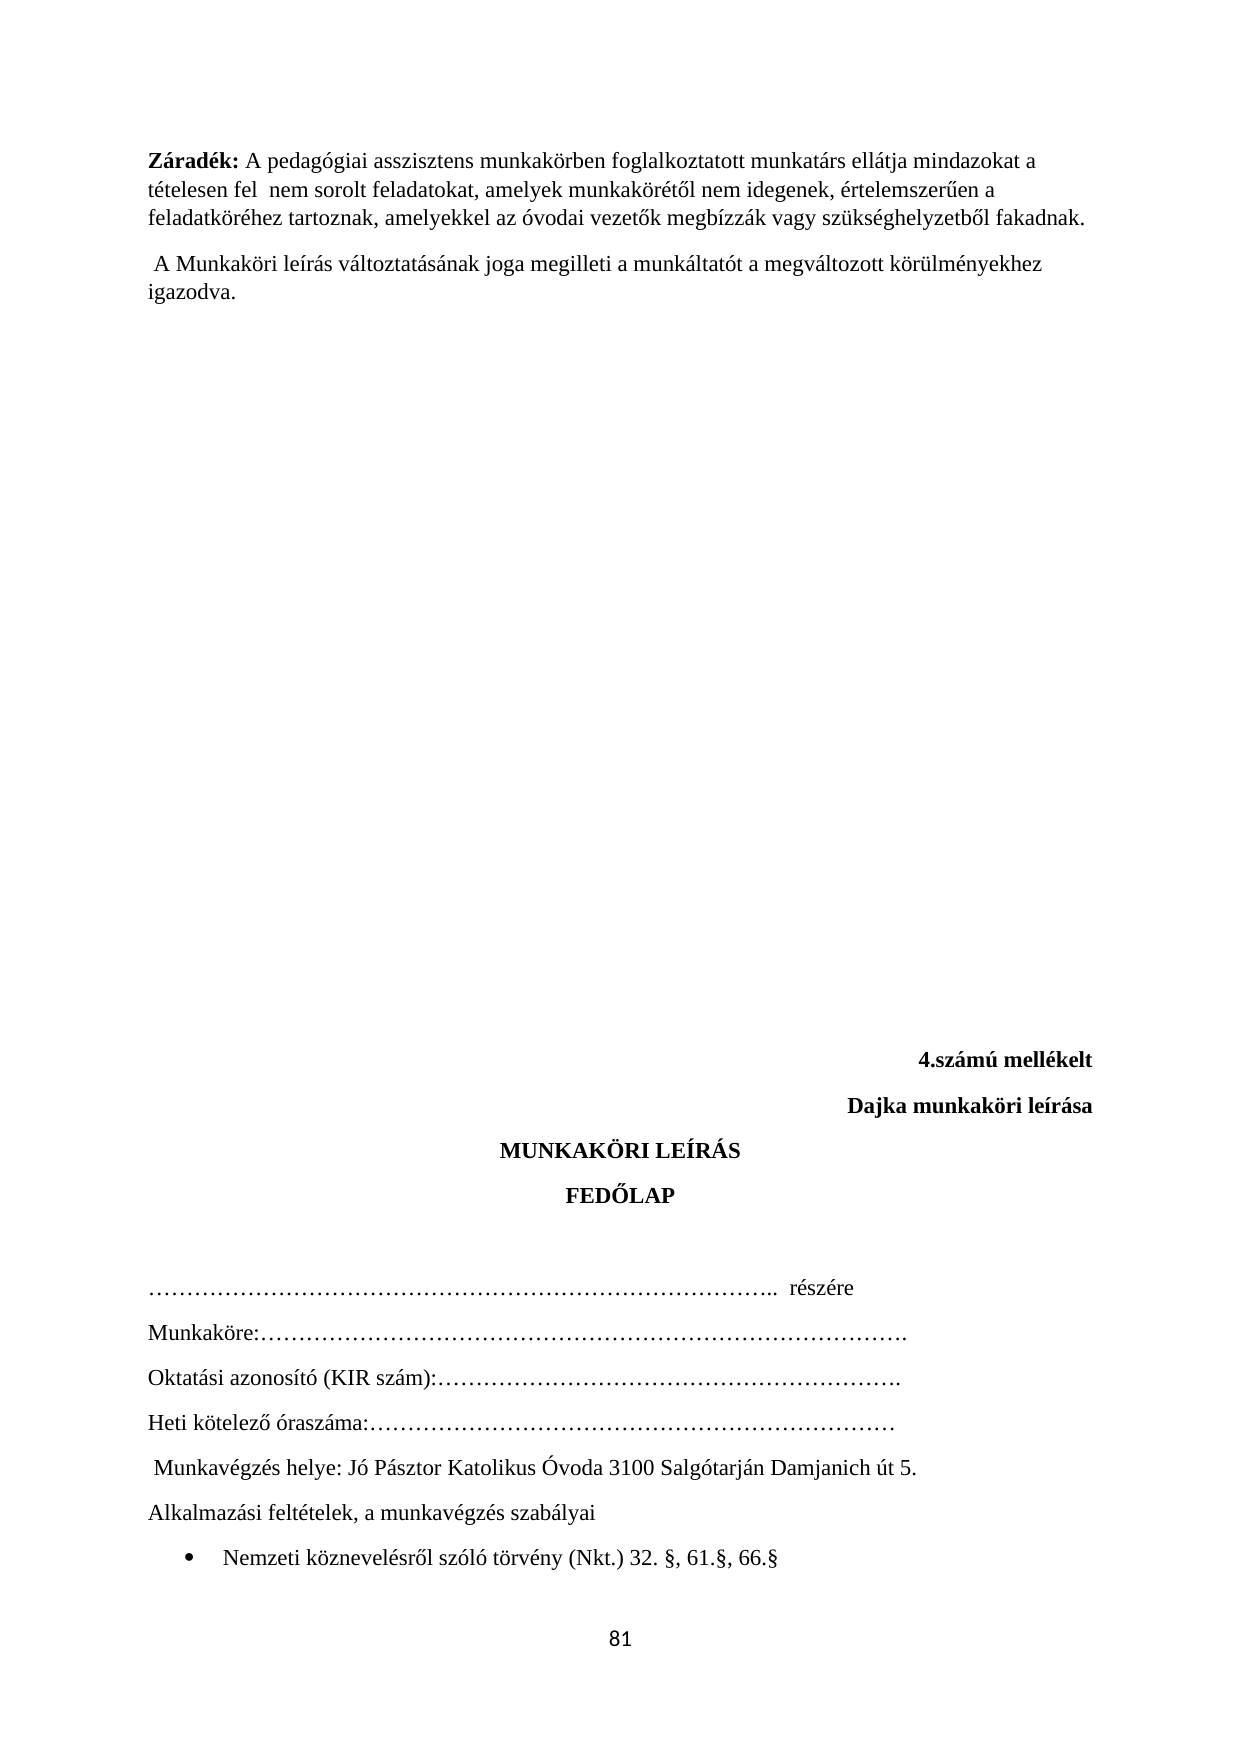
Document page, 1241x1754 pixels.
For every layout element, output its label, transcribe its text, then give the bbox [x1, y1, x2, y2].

text Oktatási azonosító (KIR szám):……………………………………………………. [148, 1364, 1093, 1390]
text MUNKAKÖRI LEÍRÁS [148, 1137, 1093, 1163]
text Heti kötelező óraszáma:…………………………………………………………… [148, 1409, 1093, 1436]
text ……………………………………………………………………….. részére [148, 1274, 1093, 1300]
text Munkavégzés helye: Jó Pásztor Katolikus Óvoda 3100 Salgótarján Damjanich út 5. [148, 1454, 1093, 1481]
text FEDŐLAP [148, 1182, 1093, 1208]
text Záradék: A pedagógiai asszisztens munkakörben foglalkoztatott munkatárs ellátja mindazokat a tételesen fel nem sorolt feladatokat, amelyek munkakörétől nem idegenek, értelemszerűen a feladatköréhez tartoznak, amelyekkel az óvodai vezetők megbízzák vagy szükséghelyzetből fakadnak. [148, 148, 1093, 231]
text 4.számú mellékelt [148, 1047, 1093, 1073]
text Dajka munkaköri leírása [148, 1092, 1093, 1118]
text A Munkaköri leírás változtatásának joga megilleti a munkáltatót a megváltozott körülményekhez igazodva. [148, 249, 1093, 304]
text Alkalmazási feltételek, a munkavégzés szabályai [148, 1499, 1093, 1526]
list Nemzeti köznevelésről szóló törvény (Nkt.) 32. §, 61.§, 66.§ [185, 1544, 1093, 1571]
text Munkaköre:…………………………………………………………………………. [148, 1319, 1093, 1345]
